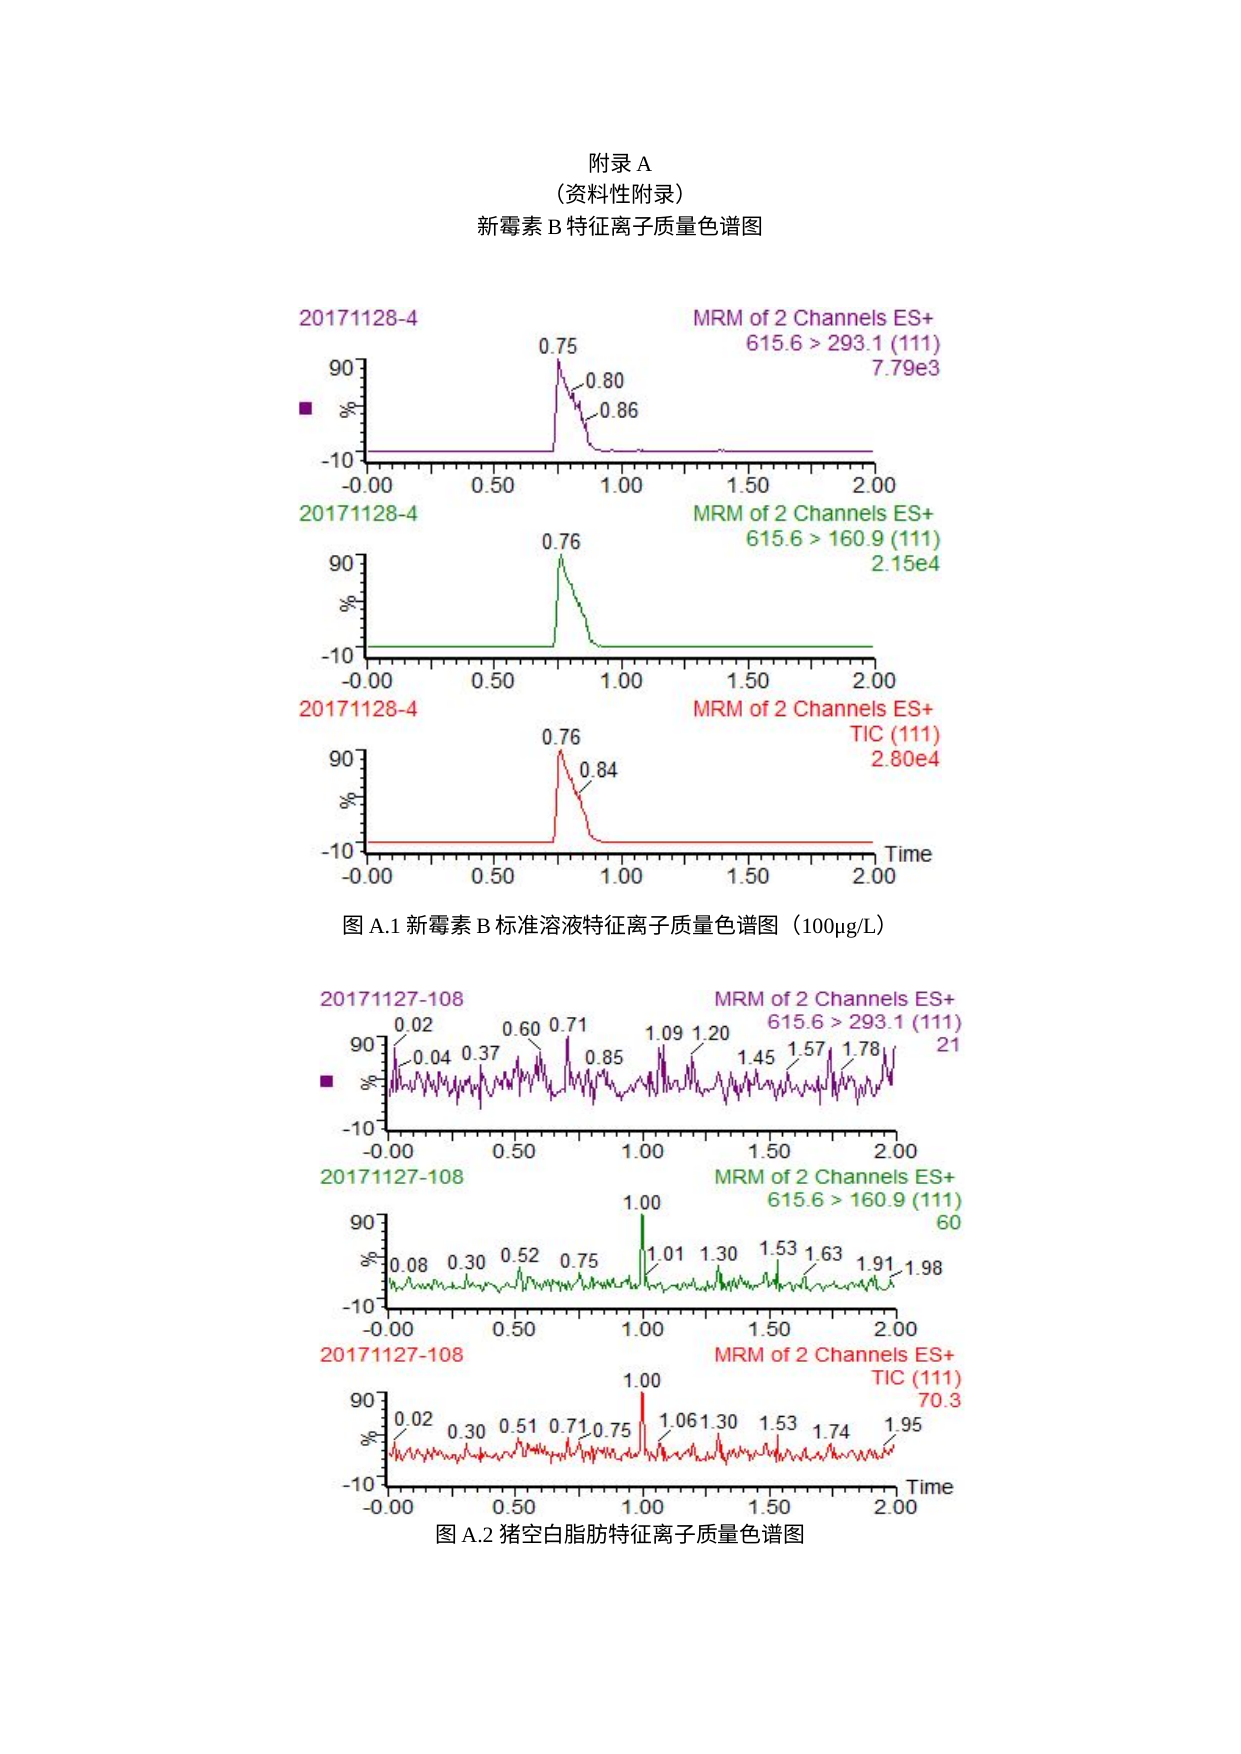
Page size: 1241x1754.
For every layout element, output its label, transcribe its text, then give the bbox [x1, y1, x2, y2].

text （资料性附录） [159, 177, 1081, 209]
picture [319, 990, 965, 1517]
text 图A.2 猪空白脂肪特征离子质量色谱图 [159, 1517, 1081, 1548]
picture [298, 307, 942, 887]
text 图A.1 新霉素B标准溶液特征离子质量色谱图（100μg/L） [159, 908, 1081, 939]
text 附录A [159, 146, 1081, 177]
text 新霉素B特征离子质量色谱图 [159, 209, 1081, 241]
